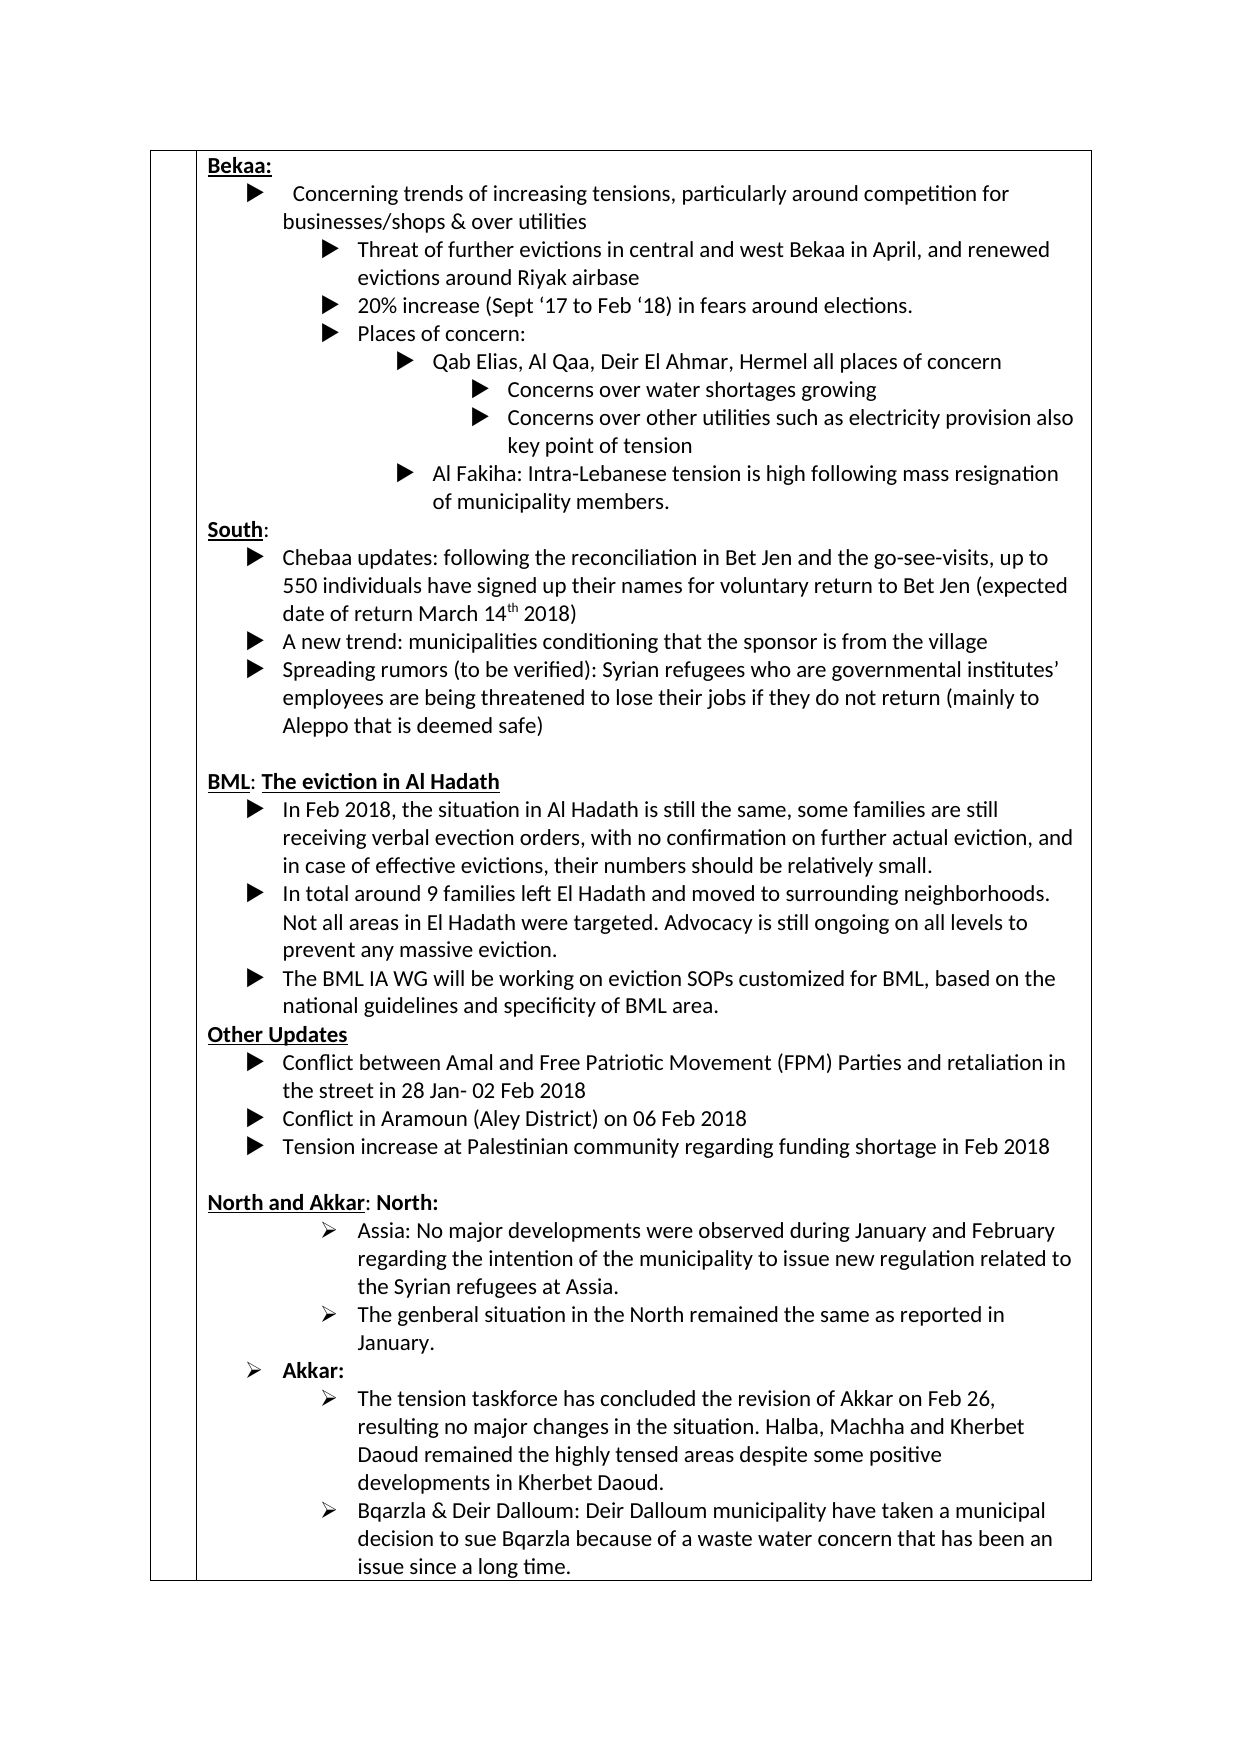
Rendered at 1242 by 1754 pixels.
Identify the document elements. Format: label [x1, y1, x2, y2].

table_cell [151, 151, 196, 1580]
table_cell [197, 151, 1091, 1580]
